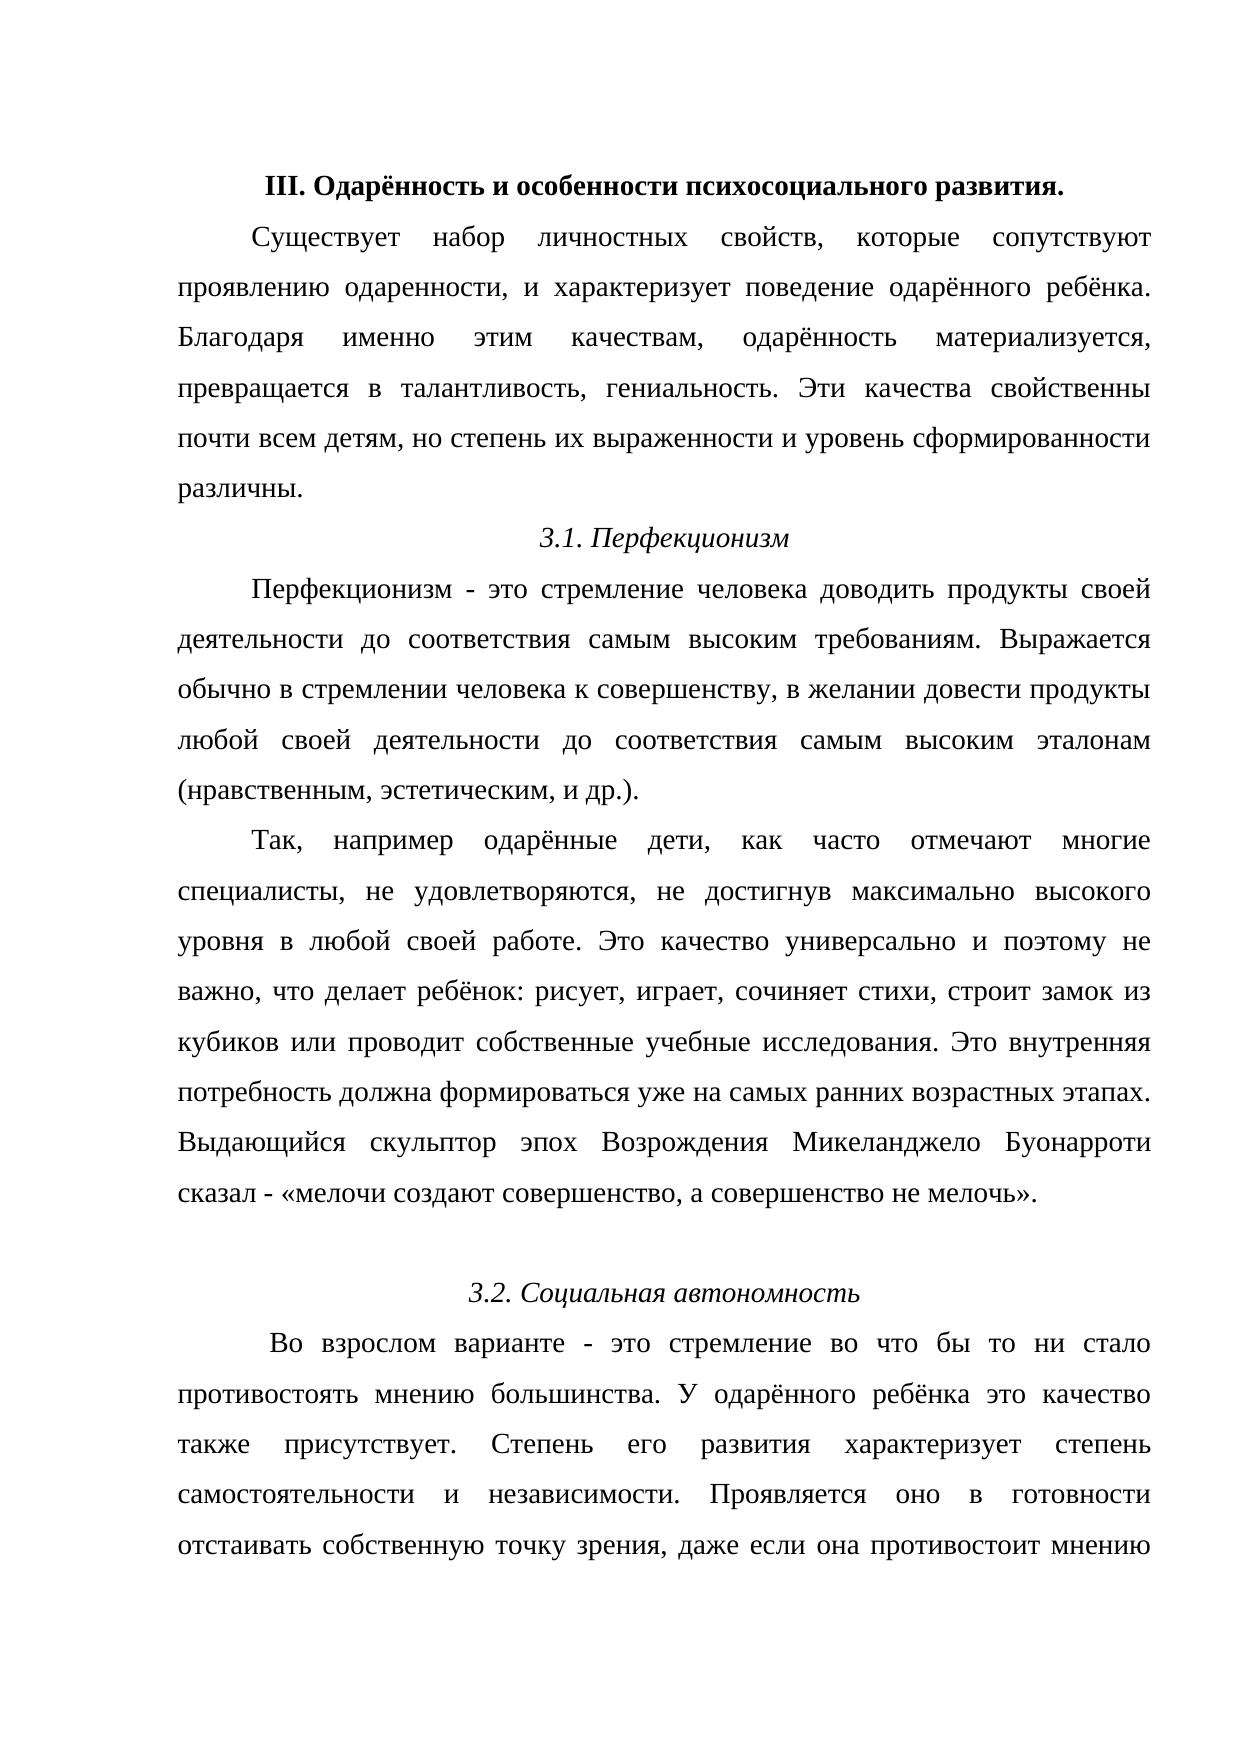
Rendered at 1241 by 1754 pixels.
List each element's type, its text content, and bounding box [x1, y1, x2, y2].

subtitle 3.2. Социальная автономность [177, 1275, 1152, 1309]
text Существует набор личностных свойств, которые сопутствуют проявлению одаренности, и характеризует поведение одарённого ребёнка. Благодаря именно этим качествам, одарённость материализуется, превращается в талантливость, гениальность. Эти качества свойственны почти всем детям, но степень их выраженности и уровень сформированности различны. [177, 219, 1152, 504]
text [177, 1326, 1152, 1560]
subtitle 3.1. Перфекционизм [177, 521, 1152, 554]
text Перфекционизм - это стремление человека доводить продукты своей деятельности до соответствия самым высоким требованиям. Выражается обычно в стремлении человека к совершенству, в желании довести продукты любой своей деятельности до соответствия самым высоким эталонам (нравственным, эстетическим, и др.). [177, 571, 1152, 806]
text Так, например одарённые дети, как часто отмечают многие специалисты, не удовлетворяются, не достигнув максимально высокого уровня в любой своей работе. Это качество универсально и поэтому не важно, что делает ребёнок: рисует, играет, сочиняет стихи, строит замок из кубиков или проводит собственные учебные исследования. Это внутренняя потребность должна формироваться уже на самых ранних возрастных этапах. Выдающийся скульптор эпох Возрождения Микеланджело Буонарроти сказал - «мелочи создают совершенство, а совершенство не мелочь». [177, 822, 1152, 1208]
text III. Одарённость и особенности психосоциального развития. [177, 168, 1152, 202]
